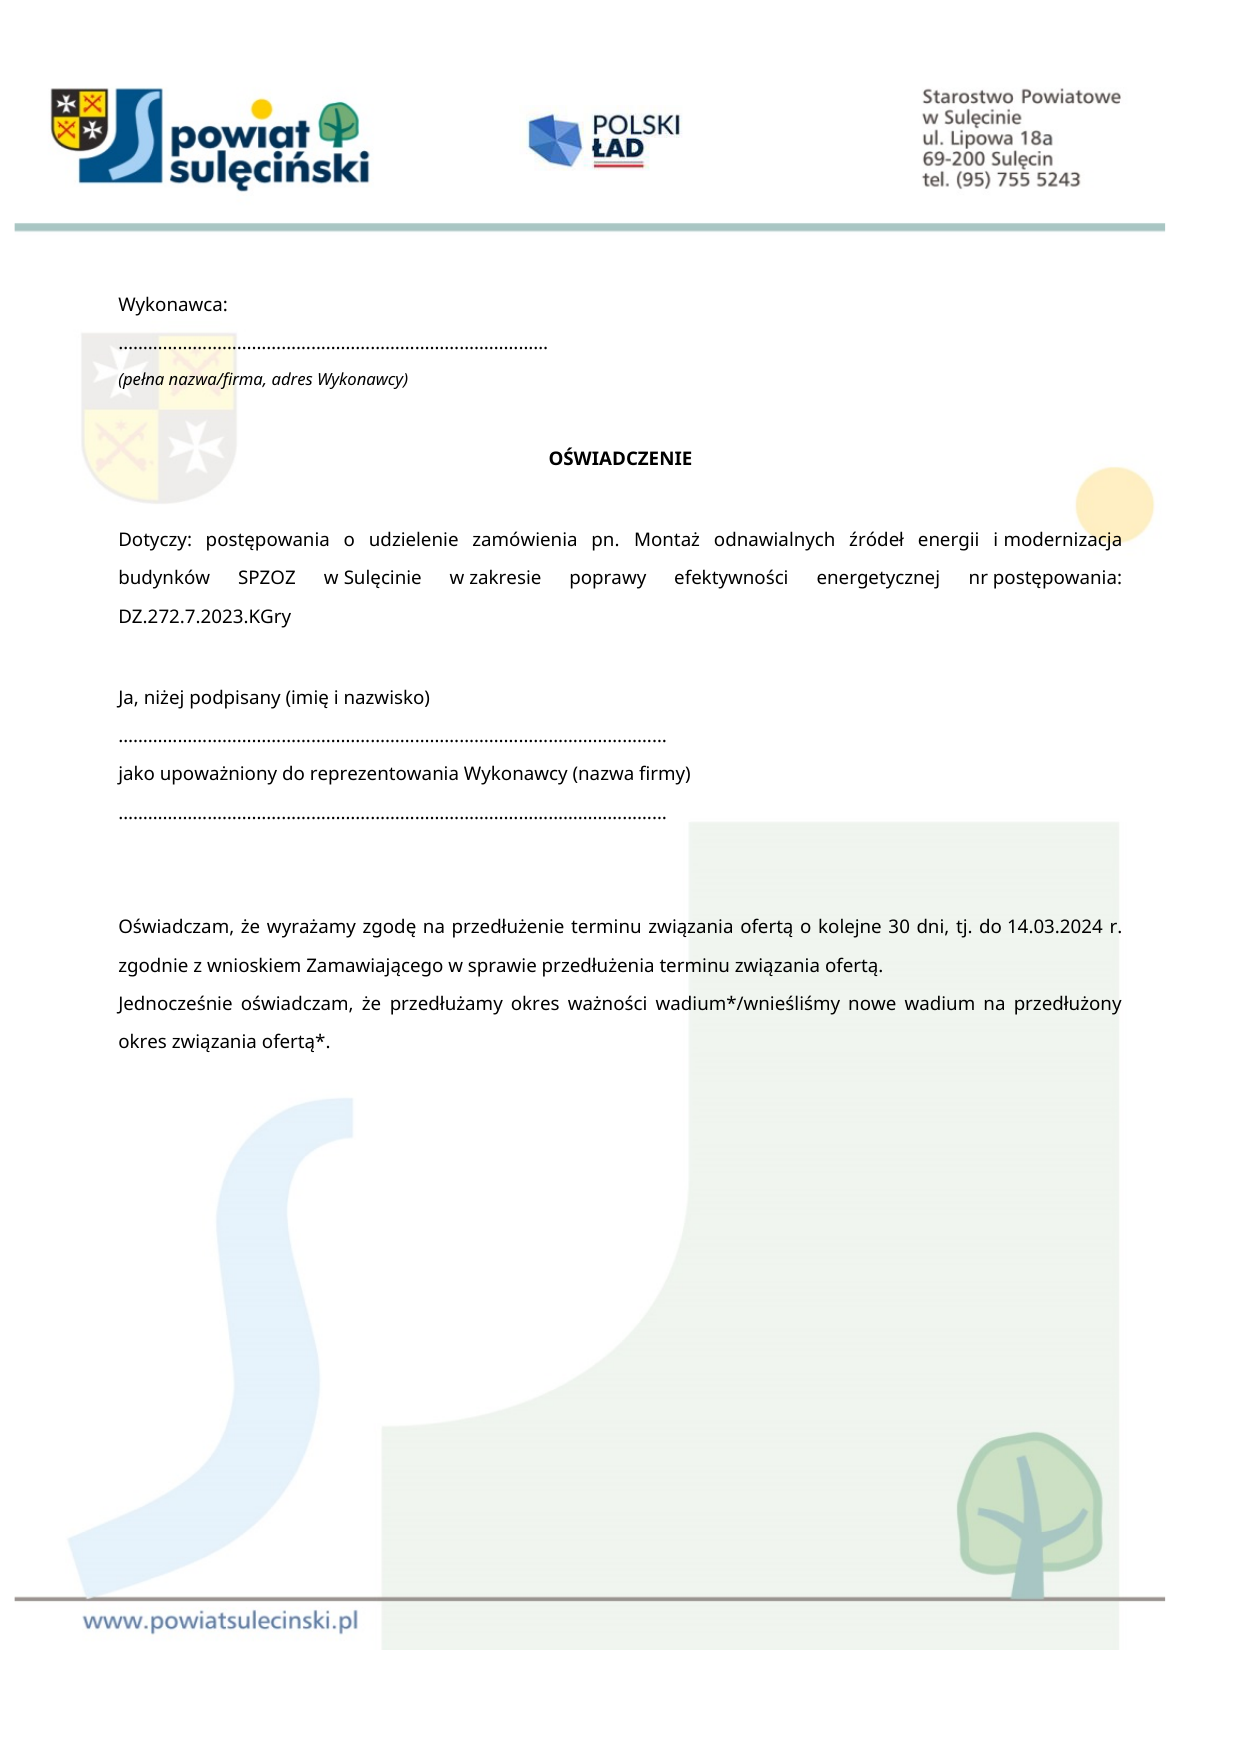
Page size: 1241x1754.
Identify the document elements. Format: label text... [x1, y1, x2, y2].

text …………………………………………………………………………… [118, 330, 1078, 355]
text Oświadczam, że wyrażamy zgodę na przedłużenie terminu związania ofertą o kolejne 30 dni, tj. do 14.03.2024 r. zgodnie z wnioskiem Zamawiającego w sprawie przedłużenia terminu związania ofertą. [118, 914, 1122, 977]
text Wykonawca: [118, 291, 1122, 317]
picture [14, 54, 1166, 1650]
text Ja, niżej podpisany (imię i nazwisko) [118, 684, 1122, 710]
text Jednocześnie oświadczam, że przedłużamy okres ważności wadium*/wnieśliśmy nowe wadium na przedłużony okres związania ofertą*. [118, 990, 1122, 1054]
text jako upoważniony do reprezentowania Wykonawcy (nazwa firmy) [118, 761, 1122, 786]
text Dotyczy: postępowania o udzielenie zamówienia pn. Montaż odnawialnych źródeł energii i modernizacja budynków SPZOZ w Sulęcinie w zakresie poprawy efektywności energetycznej nr postępowania: DZ.272.7.2023.KGry [118, 526, 1122, 628]
text ………………………………………………………………………………………………… [118, 722, 1122, 748]
text (pełna nazwa/firma, adres Wykonawcy) [118, 368, 1122, 391]
text ………………………………………………………………………………………………… [118, 799, 1122, 824]
text OŚWIADCZENIE [118, 445, 1122, 471]
